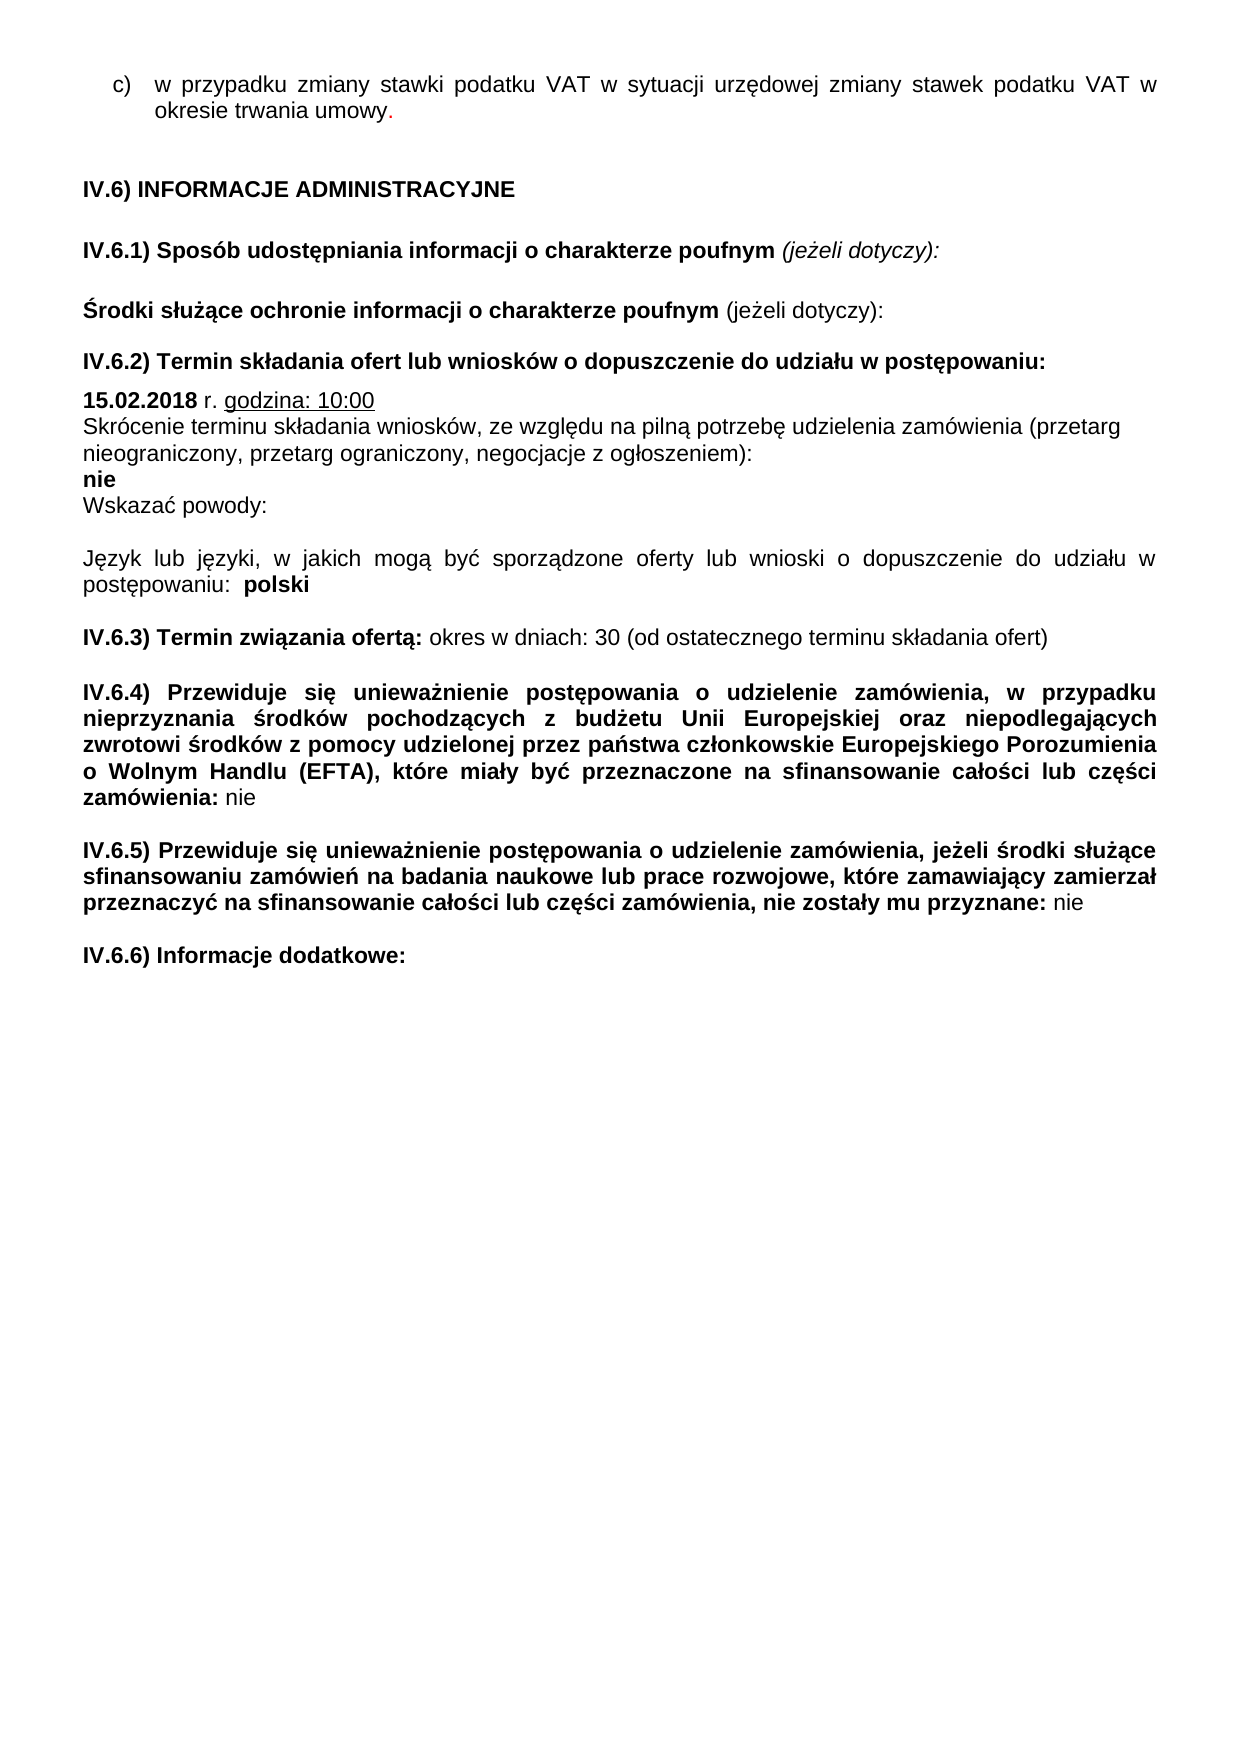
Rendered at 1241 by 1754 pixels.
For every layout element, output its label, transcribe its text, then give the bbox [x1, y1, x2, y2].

text IV.6.4) Przewiduje się unieważnienie postępowania o udzielenie zamówienia, w przypadku nieprzyznania środków pochodzących z budżetu Unii Europejskiej oraz niepodlegających zwrotowi środków z pomocy udzielonej przez państwa członkowskie Europejskiego Porozumienia o Wolnym Handlu (EFTA), które miały być przeznaczone na sfinansowanie całości lub części zamówienia: nie [83, 678, 1157, 810]
text IV.6.3) Termin związania ofertą: okres w dniach: 30 (od ostatecznego terminu składania ofert) [83, 624, 1157, 678]
text IV.6.6) Informacje dodatkowe: [83, 942, 1157, 968]
text 15.02.2018 r. godzina: 10:00 Skrócenie terminu składania wniosków, ze względu na pilną potrzebę udzielenia zamówienia (przetarg nieograniczony, przetarg ograniczony, negocjacje z ogłoszeniem): nie Wskazać powody: [83, 387, 1157, 519]
list w przypadku zmiany stawki podatku VAT w sytuacji urzędowej zmiany stawek podatku VAT w okresie trwania umowy. [112, 71, 1157, 123]
text IV.6.5) Przewiduje się unieważnienie postępowania o udzielenie zamówienia, jeżeli środki służące sfinansowaniu zamówień na badania naukowe lub prace rozwojowe, które zamawiający zamierzał przeznaczyć na sfinansowanie całości lub części zamówienia, nie zostały mu przyznane: nie [83, 810, 1157, 916]
text Język lub języki, w jakich mogą być sporządzone oferty lub wnioski o dopuszczenie do udziału w postępowaniu: polski [83, 519, 1157, 598]
text IV.6.2) Termin składania ofert lub wniosków o dopuszczenie do udziału w postępowaniu: [83, 348, 1157, 374]
text IV.6) INFORMACJE ADMINISTRACYJNE IV.6.1) Sposób udostępniania informacji o charakterze poufnym (jeżeli dotyczy): Środki służące ochronie informacji o charakterze poufnym (jeżeli dotyczy): [83, 176, 1157, 323]
